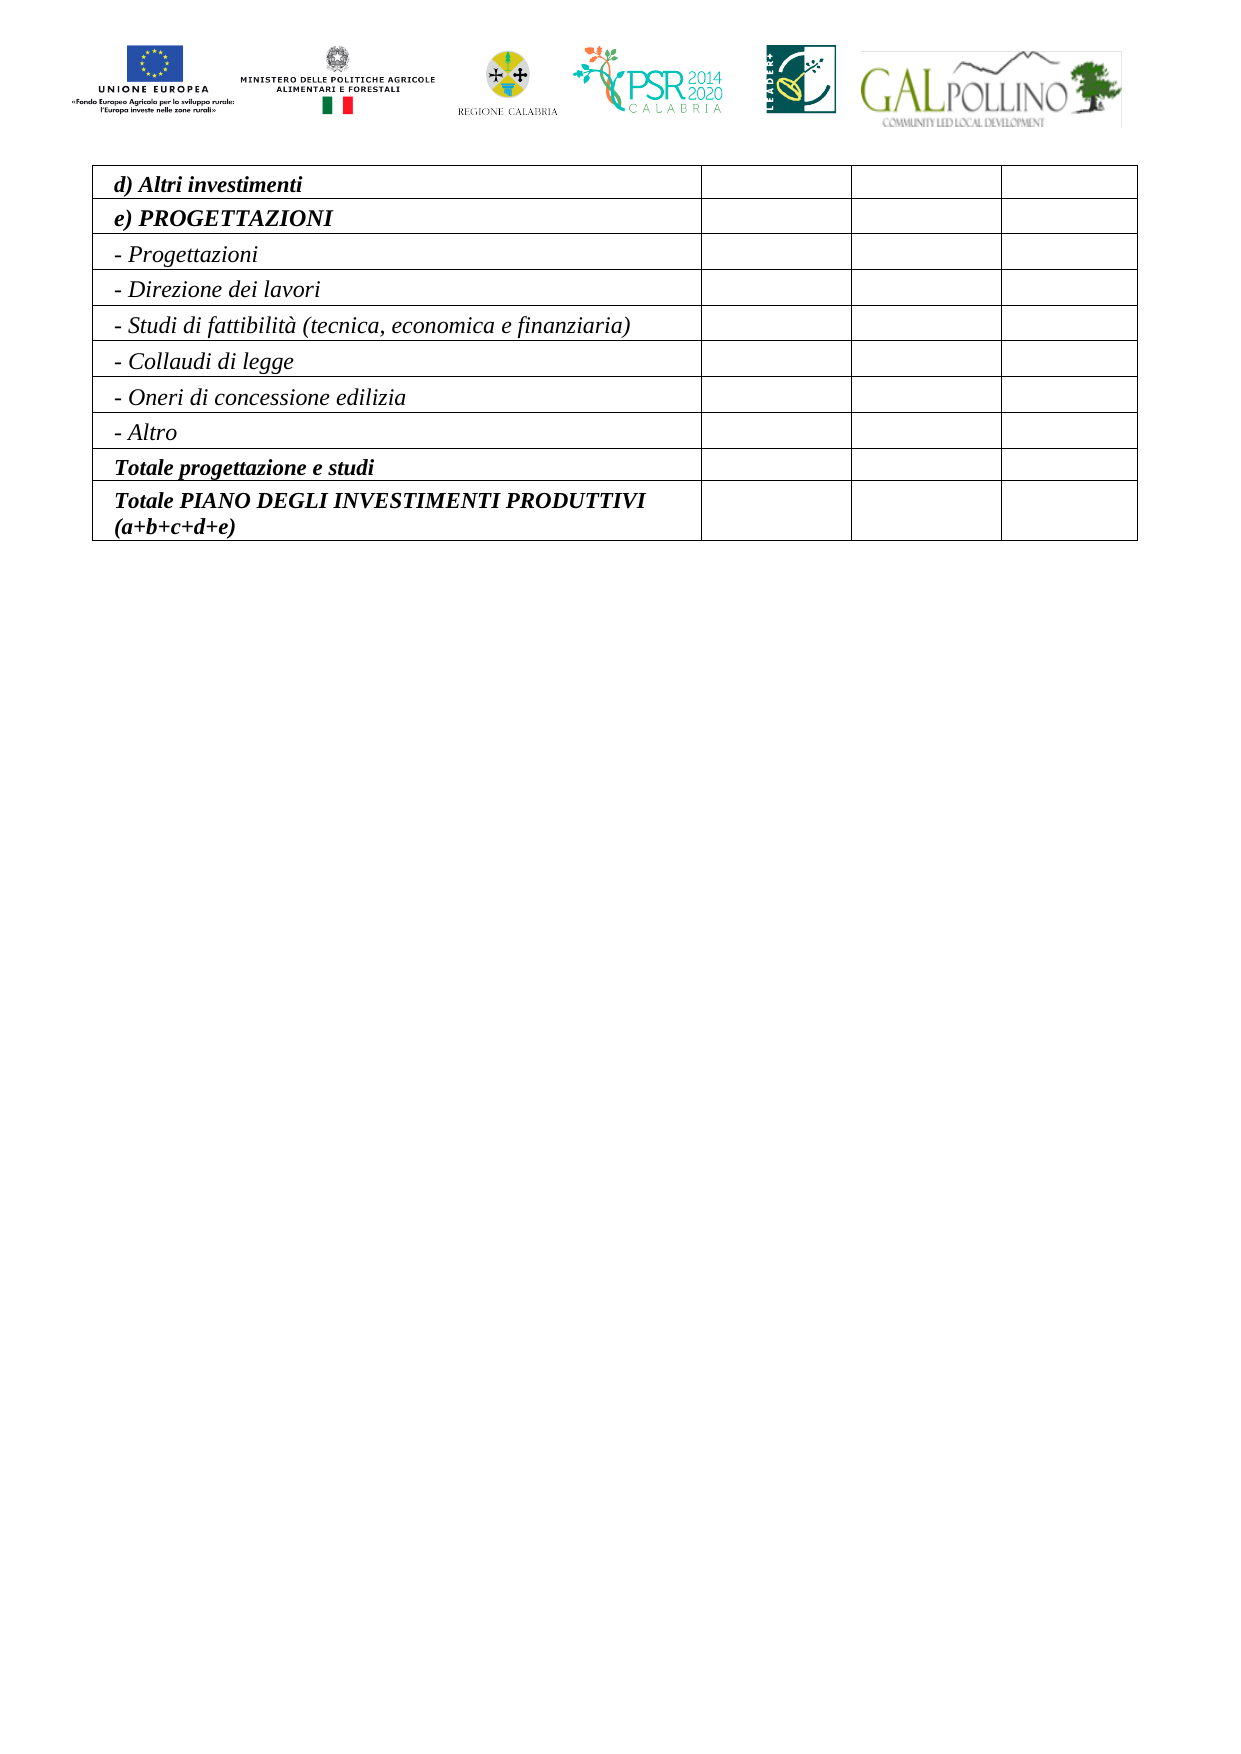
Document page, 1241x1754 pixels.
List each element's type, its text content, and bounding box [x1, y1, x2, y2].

table_cell [852, 306, 1001, 340]
table_cell [852, 341, 1001, 376]
table_cell [1002, 341, 1137, 376]
table_cell [852, 234, 1001, 269]
table_cell [702, 270, 851, 304]
table_cell [1002, 449, 1137, 480]
table_cell [1002, 199, 1137, 233]
table_cell [702, 449, 851, 480]
table_cell [1002, 166, 1137, 197]
table_cell - Studi di fattibilità (tecnica, economica e finanziaria) [93, 306, 701, 340]
table_cell [702, 377, 851, 412]
table_cell [1002, 306, 1137, 340]
table_cell - Direzione dei lavori [93, 270, 701, 304]
table_cell [852, 413, 1001, 447]
table_cell [852, 199, 1001, 233]
table_cell [1002, 377, 1137, 412]
table_cell - Altro [93, 413, 701, 447]
table_cell d) Altri investimenti [93, 166, 701, 197]
picture [36, 20, 1123, 143]
table_cell [702, 481, 851, 539]
table_cell Totale PIANO DEGLI INVESTIMENTI PRODUTTIVI (a+b+c+d+e) [93, 481, 701, 539]
table_cell [702, 413, 851, 447]
table_cell - Progettazioni [93, 234, 701, 269]
table_cell - Oneri di concessione edilizia [93, 377, 701, 412]
table_cell [702, 234, 851, 269]
table_cell [702, 199, 851, 233]
table_cell [1002, 413, 1137, 447]
table_cell [1002, 481, 1137, 539]
table_cell [1002, 234, 1137, 269]
table_cell [702, 341, 851, 376]
table_cell Totale progettazione e studi [93, 449, 701, 480]
table_cell [852, 166, 1001, 197]
table_cell e) PROGETTAZIONI [93, 199, 701, 233]
table_cell - Collaudi di legge [93, 341, 701, 376]
table_cell [852, 449, 1001, 480]
table_cell [852, 270, 1001, 304]
table_cell [702, 166, 851, 197]
table_cell [702, 306, 851, 340]
table_cell [852, 481, 1001, 539]
table_cell [1002, 270, 1137, 304]
table_cell [852, 377, 1001, 412]
